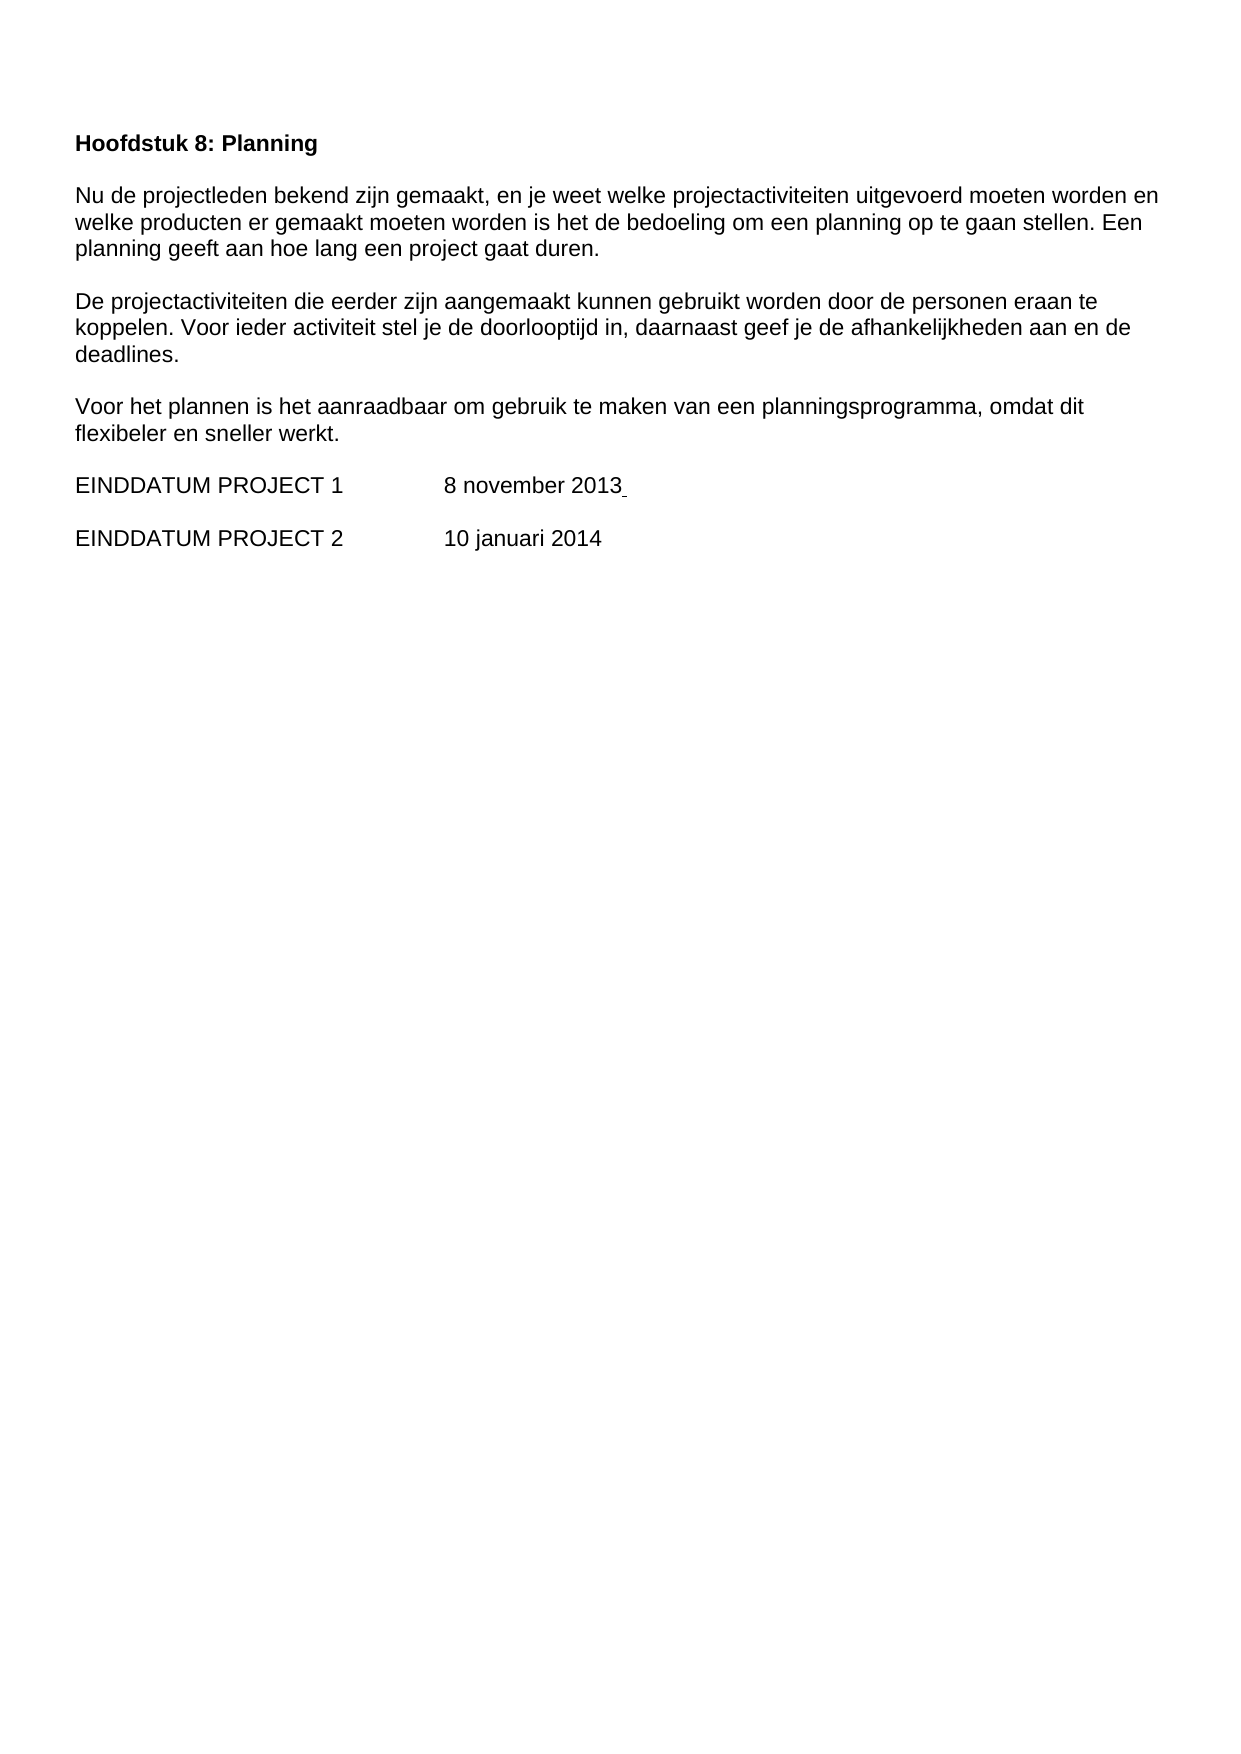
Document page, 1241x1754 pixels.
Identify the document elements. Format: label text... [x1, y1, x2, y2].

text Nu de projectleden bekend zijn gemaakt, en je weet welke projectactiviteiten uitgevoerd moeten worden en welke producten er gemaakt moeten worden is het de bedoeling om een planning op te gaan stellen. Een planning geeft aan hoe lang een project gaat duren. [75, 182, 1165, 262]
text EINDDATUM PROJECT 2 10 januari 2014 [75, 525, 1165, 551]
text De projectactiviteiten die eerder zijn aangemaakt kunnen gebruikt worden door de personen eraan te koppelen. Voor ieder activiteit stel je de doorlooptijd in, daarnaast geef je de afhankelijkheden aan en de deadlines. [75, 288, 1165, 367]
text Hoofdstuk 8: Planning [75, 130, 1165, 156]
text EINDDATUM PROJECT 1 8 november 2013 [75, 472, 1165, 499]
text Voor het plannen is het aanraadbaar om gebruik te maken van een planningsprogramma, omdat dit flexibeler en sneller werkt. [75, 393, 1165, 446]
